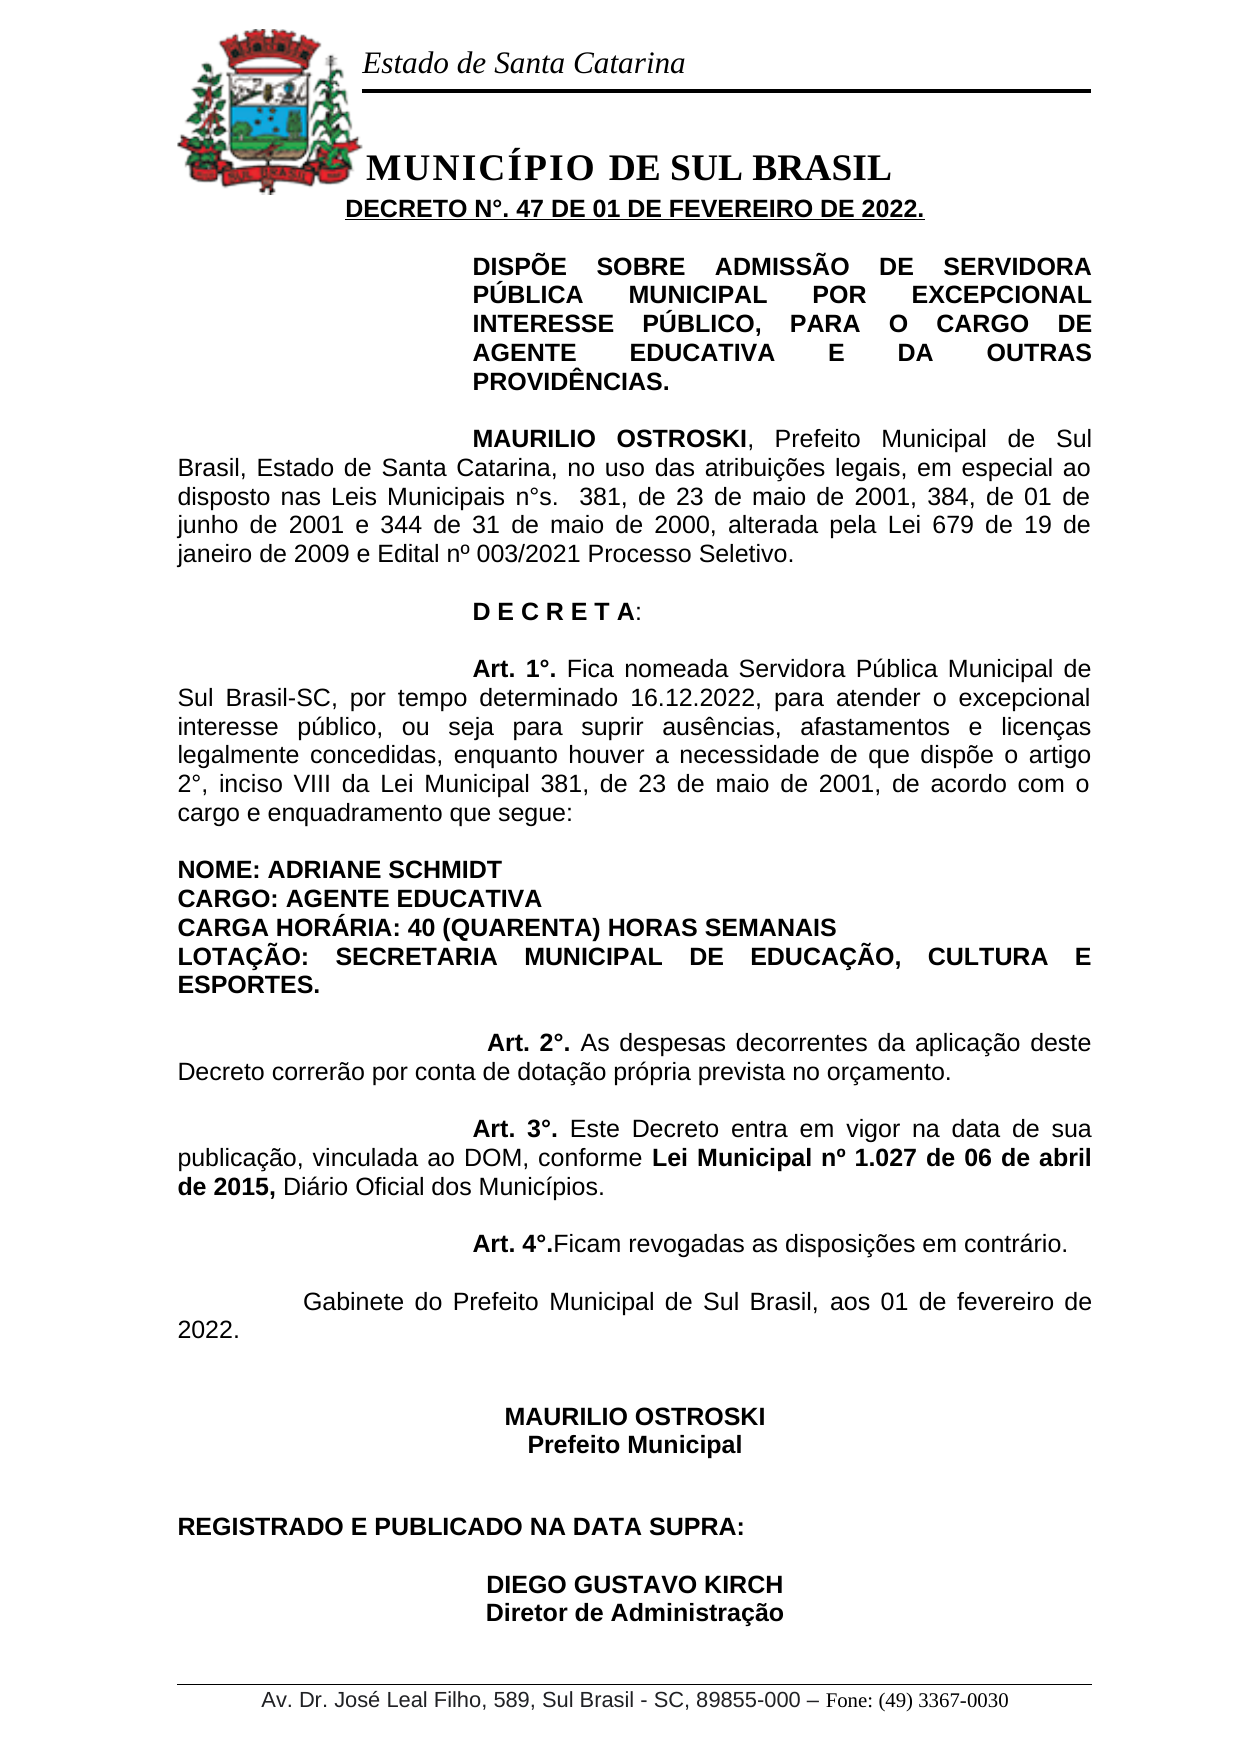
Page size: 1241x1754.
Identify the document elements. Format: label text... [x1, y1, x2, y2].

text DISPÕE SOBRE ADMISSÃO DE SERVIDORA PÚBLICA MUNICIPAL POR EXCEPCIONAL INTERESSE PÚBLICO, PARA O CARGO DE AGENTE EDUCATIVA E DA OUTRAS PROVIDÊNCIAS. [177, 252, 1092, 396]
text Art. 2°. As despesas decorrentes da aplicação deste Decreto correrão por conta de dotação própria prevista no orçamento. [177, 1028, 1092, 1086]
text Art. 1°. Fica nomeada Servidora Pública Municipal de Sul Brasil-SC, por tempo determinado 16.12.2022, para atender o excepcional interesse público, ou seja para suprir ausências, afastamentos e licenças legalmente concedidas, enquanto houver a necessidade de que dispõe o artigo 2°, inciso VIII da Lei Municipal 381, de 23 de maio de 2001, de acordo com o cargo e enquadramento que segue: [177, 654, 1092, 827]
text Prefeito Municipal [177, 1431, 1092, 1459]
picture [177, 29, 363, 195]
text MAURILIO OSTROSKI [177, 1402, 1092, 1431]
text DECRETO N°. 47 DE 01 DE FEVEREIRO DE 2022. [177, 194, 1092, 223]
text REGISTRADO E PUBLICADO NA DATA SUPRA: [177, 1488, 1092, 1541]
text Art. 4°.Ficam revogadas as disposições em contrário. [177, 1229, 1092, 1258]
text D E C R E T A: [177, 597, 1092, 626]
text NOME: ADRIANE SCHMIDT [177, 856, 1092, 884]
text CARGO: AGENTE EDUCATIVA [177, 884, 1092, 913]
text CARGA HORÁRIA: 40 (QUARENTA) HORAS SEMANAIS [177, 913, 1092, 942]
text LOTAÇÃO: SECRETARIA MUNICIPAL DE EDUCAÇÃO, CULTURA E ESPORTES. [177, 942, 1092, 999]
text Diretor de Administração [177, 1598, 1092, 1627]
text Gabinete do Prefeito Municipal de Sul Brasil, aos 01 de fevereiro de 2022. [177, 1287, 1092, 1344]
text DIEGO GUSTAVO KIRCH [177, 1569, 1092, 1598]
text Art. 3°. Este Decreto entra em vigor na data de sua publicação, vinculada ao DOM, conforme Lei Municipal nº 1.027 de 06 de abril de 2015, Diário Oficial dos Municípios. [177, 1114, 1092, 1201]
text MAURILIO OSTROSKI, Prefeito Municipal de Sul Brasil, Estado de Santa Catarina, no uso das atribuições legais, em especial ao disposto nas Leis Municipais n°s. 381, de 23 de maio de 2001, 384, de 01 de junho de 2001 e 344 de 31 de maio de 2000, alterada pela Lei 679 de 19 de janeiro de 2009 e Edital nº 003/2021 Processo Seletivo. [177, 424, 1092, 568]
